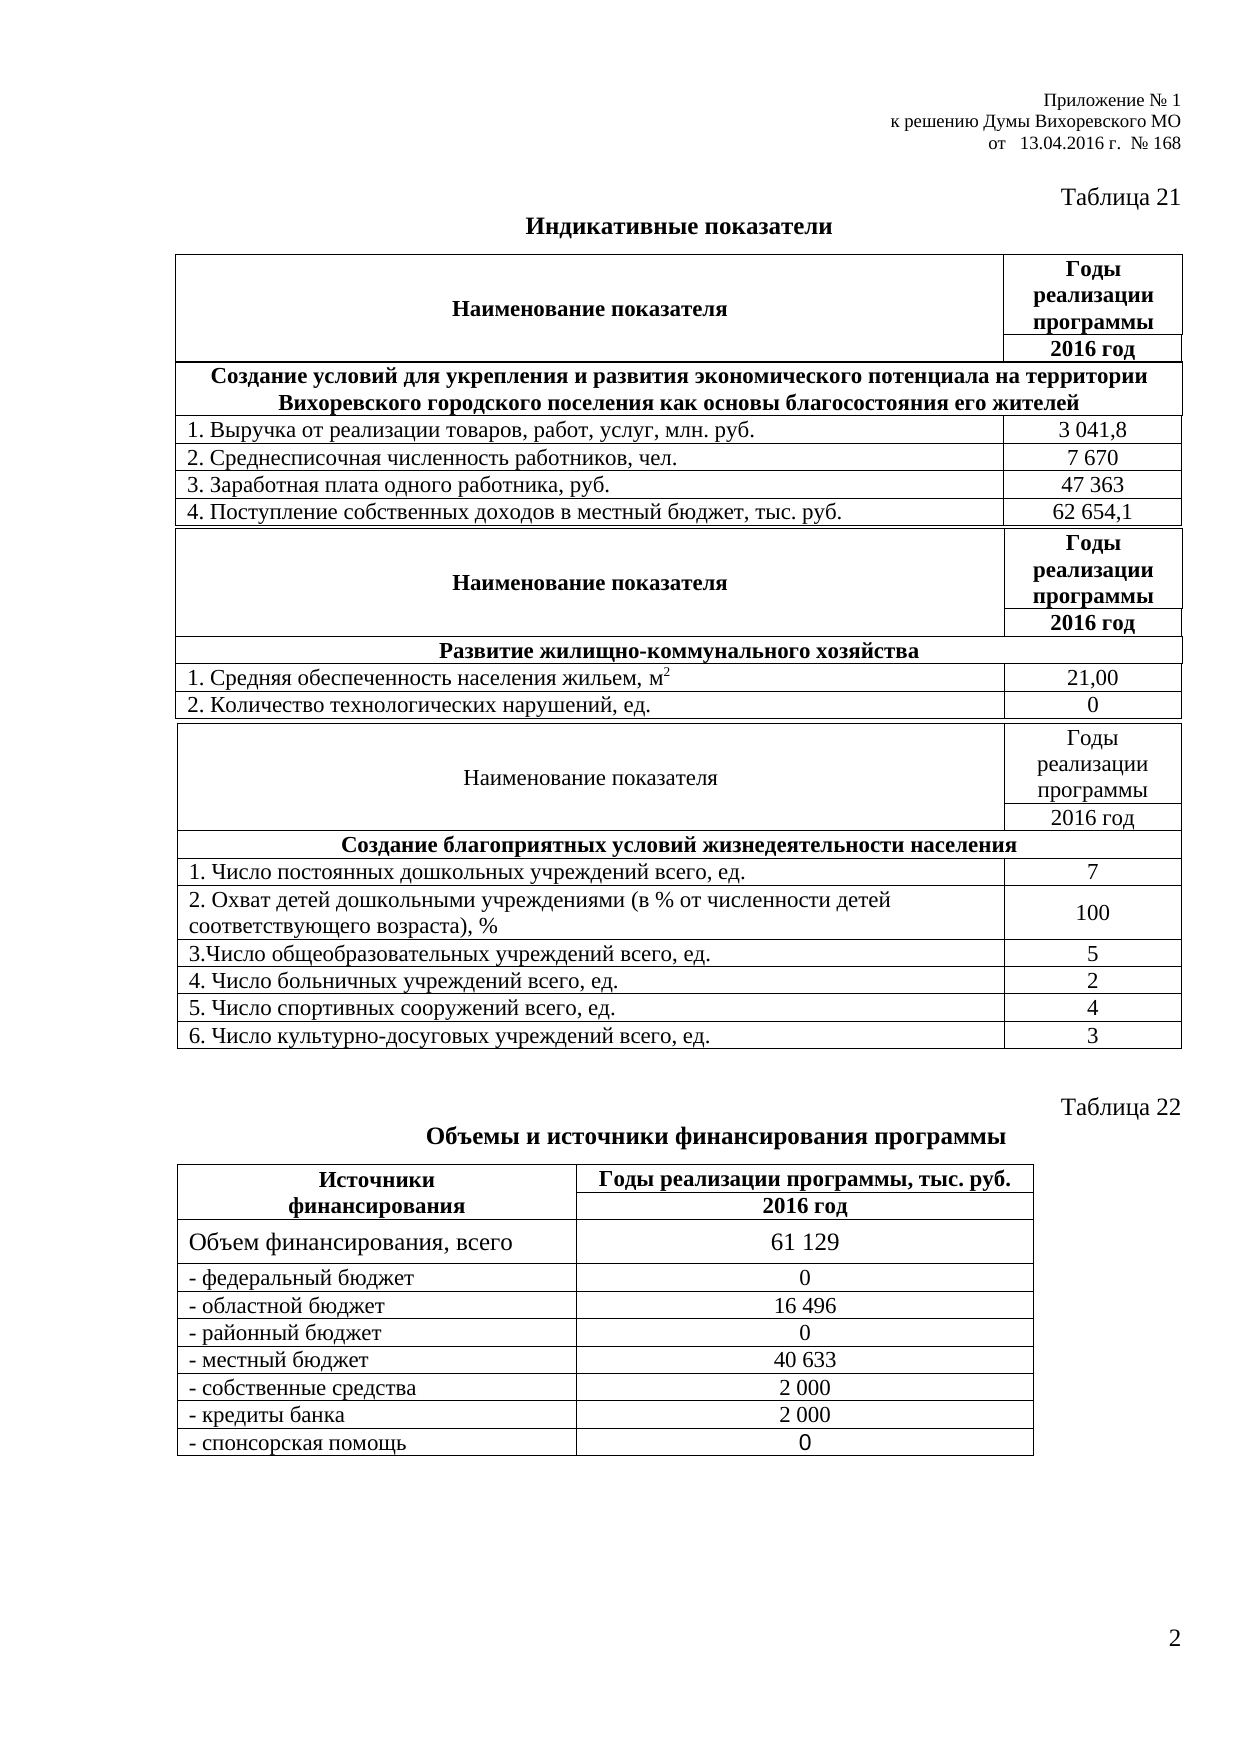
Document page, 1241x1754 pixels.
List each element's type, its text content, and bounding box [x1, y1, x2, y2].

table_cell 2 [1005, 967, 1181, 993]
table_cell Объем финансирования, всего [178, 1220, 576, 1263]
table_cell 21,00 [1005, 664, 1181, 691]
table_cell 47 363 [1004, 471, 1181, 497]
table_cell 7 [1005, 859, 1181, 885]
table_cell Создание условий для укрепления и развития экономического потенциала на территории Вихоревского городского поселения как основы благосостояния его жителей [176, 363, 1182, 415]
table_header Наименование показателя [176, 529, 1004, 636]
text от 13.04.2016 г. № 168 [177, 132, 1181, 153]
table_cell 2. Охват детей дошкольными учреждениями (в % от численности детей соответствующего возраста), % [178, 886, 1004, 938]
table_cell 0 [577, 1319, 1033, 1346]
table_cell 2016 год [1005, 609, 1181, 636]
text Приложение № 1 [177, 89, 1181, 110]
table_header Годы реализации программы [1004, 255, 1182, 334]
table_header Источники финансирования [178, 1165, 576, 1219]
table_cell Создание благоприятных условий жизнедеятельности населения [178, 831, 1181, 857]
table_cell 2 000 [577, 1401, 1033, 1428]
table_cell Развитие жилищно-коммунального хозяйства [176, 637, 1182, 663]
table_cell 4 [1005, 994, 1181, 1021]
table_cell 1. Выручка от реализации товаров, работ, услуг, млн. руб. [176, 416, 1003, 443]
table_cell 7 670 [1004, 444, 1181, 470]
text Таблица 21 [177, 182, 1181, 211]
table_cell - спонсорская помощь [178, 1429, 576, 1455]
table_cell 4. Поступление собственных доходов в местный бюджет, тыс. руб. [176, 499, 1003, 525]
text к решению Думы Вихоревского МО [177, 110, 1181, 132]
table_cell - областной бюджет [178, 1292, 576, 1318]
table_header Годы реализации программы [1005, 724, 1181, 803]
table_cell 16 496 [577, 1292, 1033, 1318]
table_cell 2. Количество технологических нарушений, ед. [176, 692, 1004, 718]
table_cell 2 000 [577, 1374, 1033, 1400]
table_header Наименование показателя [178, 724, 1004, 830]
table_cell - федеральный бюджет [178, 1264, 576, 1291]
table_cell 61 129 [577, 1220, 1033, 1263]
text Индикативные показатели [177, 211, 1181, 239]
table_cell 100 [1005, 886, 1181, 938]
table_header Годы реализации программы, тыс. руб. [577, 1165, 1033, 1192]
table_cell 4. Число больничных учреждений всего, ед. [178, 967, 1004, 993]
text Объемы и источники финансирования программы [177, 1121, 1181, 1150]
table_header Наименование показателя [176, 255, 1003, 361]
text Таблица 22 [177, 1092, 1181, 1121]
table_cell 2016 год [1004, 335, 1181, 361]
table_cell - районный бюджет [178, 1319, 576, 1346]
table_cell 6. Число культурно-досуговых учреждений всего, ед. [178, 1022, 1004, 1048]
table_cell - местный бюджет [178, 1347, 576, 1373]
table_cell - кредиты банка [178, 1401, 576, 1428]
table_cell 40 633 [577, 1347, 1033, 1373]
table_cell 0 [577, 1429, 1033, 1455]
table_cell 5. Число спортивных сооружений всего, ед. [178, 994, 1004, 1021]
table_cell 2016 год [1005, 804, 1181, 830]
table_cell 1. Средняя обеспеченность населения жильем, м2 [176, 664, 1004, 691]
table_cell 0 [577, 1264, 1033, 1291]
table_cell 1. Число постоянных дошкольных учреждений всего, ед. [178, 859, 1004, 885]
table_cell 0 [1005, 692, 1181, 718]
table_cell - собственные средства [178, 1374, 576, 1400]
table_cell 2016 год [577, 1193, 1033, 1219]
table_cell 3 [1005, 1022, 1181, 1048]
table_header Годы реализации программы [1005, 529, 1182, 608]
table_cell 5 [1005, 940, 1181, 966]
table_cell 3. Заработная плата одного работника, руб. [176, 471, 1003, 497]
table_cell 3.Число общеобразовательных учреждений всего, ед. [178, 940, 1004, 966]
table_cell 2. Среднесписочная численность работников, чел. [176, 444, 1003, 470]
table_cell 3 041,8 [1004, 416, 1181, 443]
table_cell 62 654,1 [1004, 499, 1181, 525]
